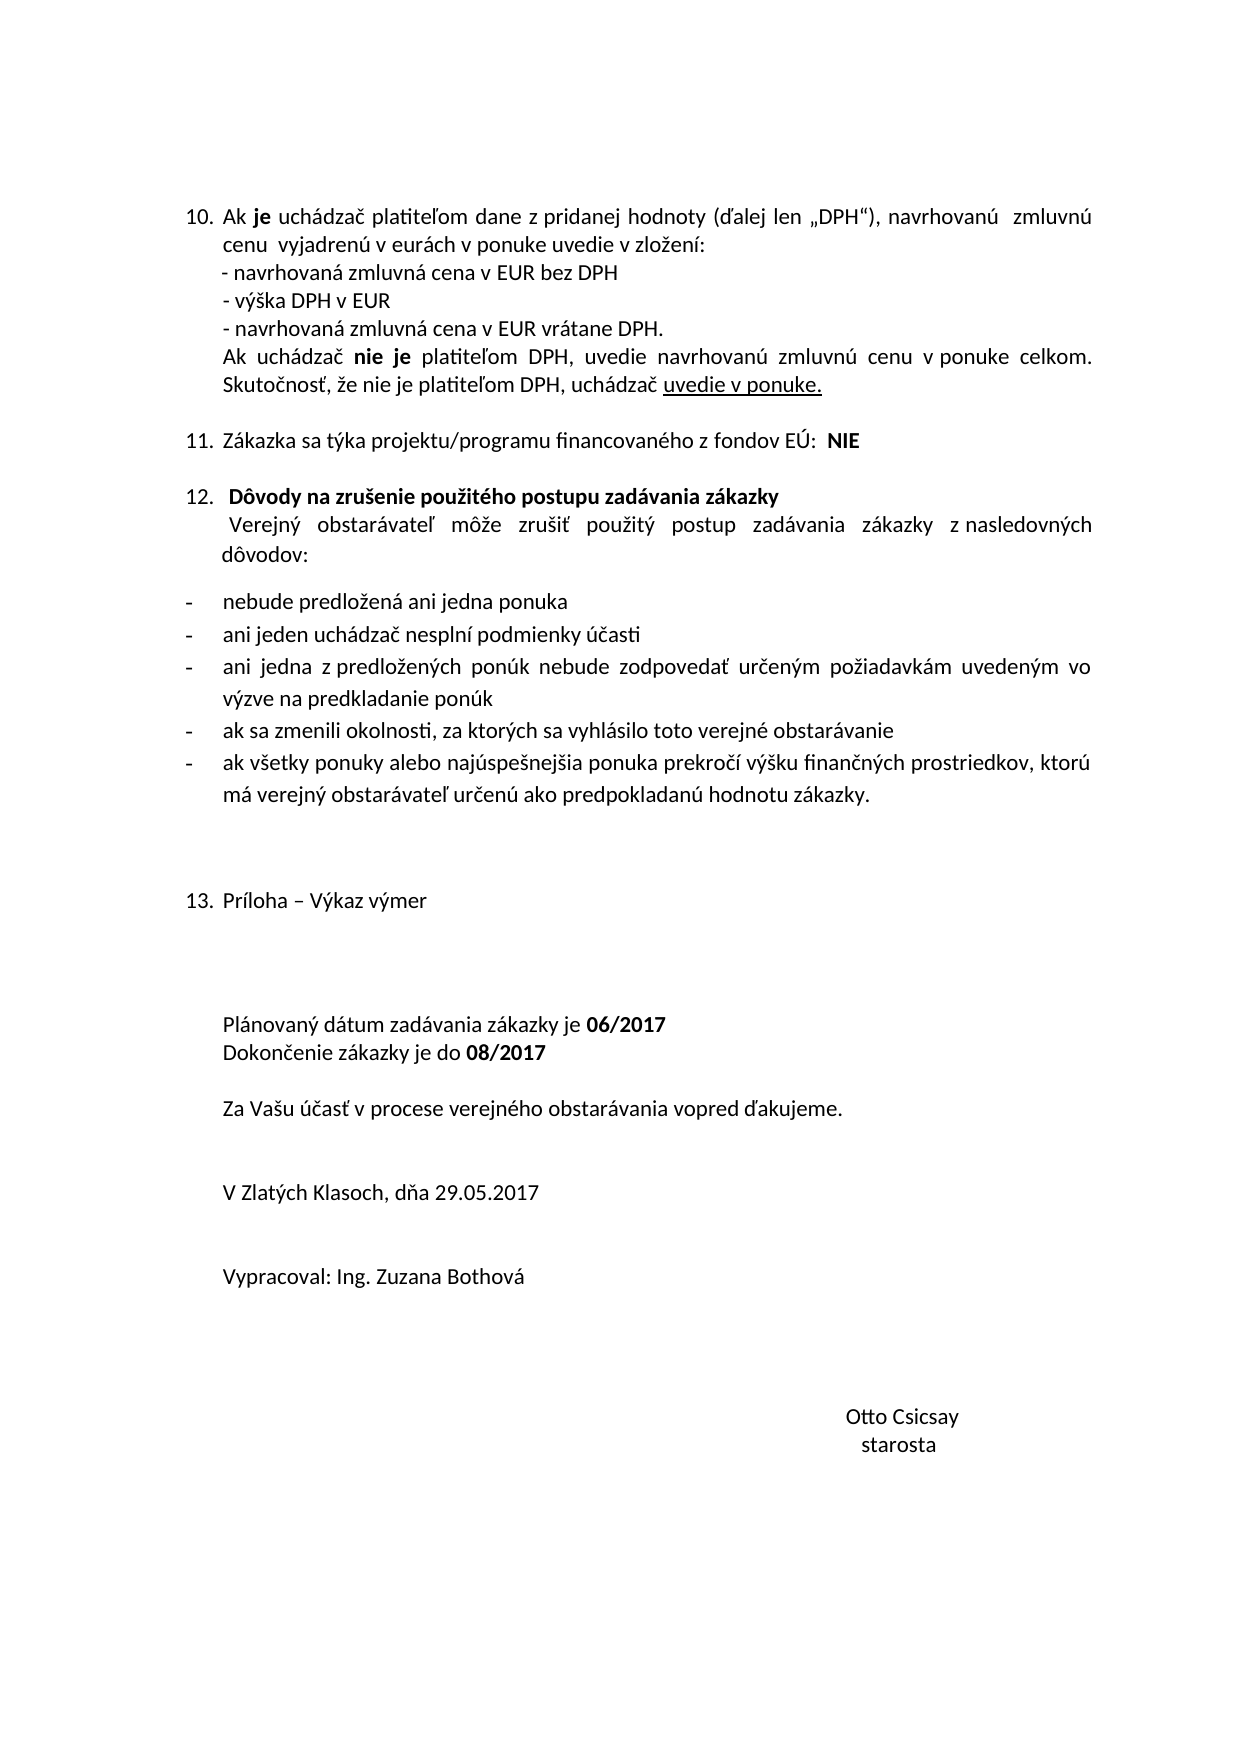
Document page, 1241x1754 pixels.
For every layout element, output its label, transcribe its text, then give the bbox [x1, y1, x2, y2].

list ani jeden uchádzač nesplní podmienky účasti [185, 620, 1092, 648]
list Za Vašu účasť v procese verejného obstarávania vopred ďakujeme. [223, 1094, 1093, 1122]
list nebude predložená ani jedna ponuka [185, 587, 1092, 616]
list Plánovaný dátum zadávania zákazky je 06/2017 [223, 1010, 1093, 1038]
list Otto Csicsay [223, 1402, 1093, 1430]
list starosta [223, 1430, 1093, 1458]
list ani jedna z predložených ponúk nebude zodpovedať určeným požiadavkám uvedeným vo výzve na predkladanie ponúk [185, 652, 1092, 712]
list V Zlatých Klasoch, dňa 29.05.2017 [223, 1178, 1093, 1206]
list Zákazka sa týka projektu/programu financovaného z fondov EÚ: NIE [185, 426, 1093, 454]
list ak sa zmenili okolnosti, za ktorých sa vyhlásilo toto verejné obstarávanie [185, 716, 1092, 744]
list Príloha – Výkaz výmer [185, 887, 1092, 915]
list Dôvody na zrušenie použitého postupu zadávania zákazky [185, 482, 1093, 510]
list Dokončenie zákazky je do 08/2017 [223, 1038, 1093, 1066]
list - výška DPH v EUR [223, 286, 1093, 314]
list Ak je uchádzač platiteľom dane z pridanej hodnoty (ďalej len „DPH“), navrhovanú zmluvnú cenu vyjadrenú v eurách v ponuke uvedie v zložení: [185, 202, 1093, 258]
list Ak uchádzač nie je platiteľom DPH, uvedie navrhovanú zmluvnú cenu v ponuke celkom. Skutočnosť, že nie je platiteľom DPH, uchádzač uvedie v ponuke. [223, 342, 1093, 398]
list - navrhovaná zmluvná cena v EUR vrátane DPH. [223, 314, 1093, 342]
list Vypracoval: Ing. Zuzana Bothová [223, 1262, 1093, 1290]
text - navrhovaná zmluvná cena v EUR bez DPH [185, 258, 1093, 286]
text Verejný obstarávateľ môže zrušiť použitý postup zadávania zákazky z nasledovných dôvodov: [221, 510, 1092, 569]
list ak všetky ponuky alebo najúspešnejšia ponuka prekročí výšku finančných prostriedkov, ktorú má verejný obstarávateľ určenú ako predpokladanú hodnotu zákazky. [185, 748, 1092, 809]
